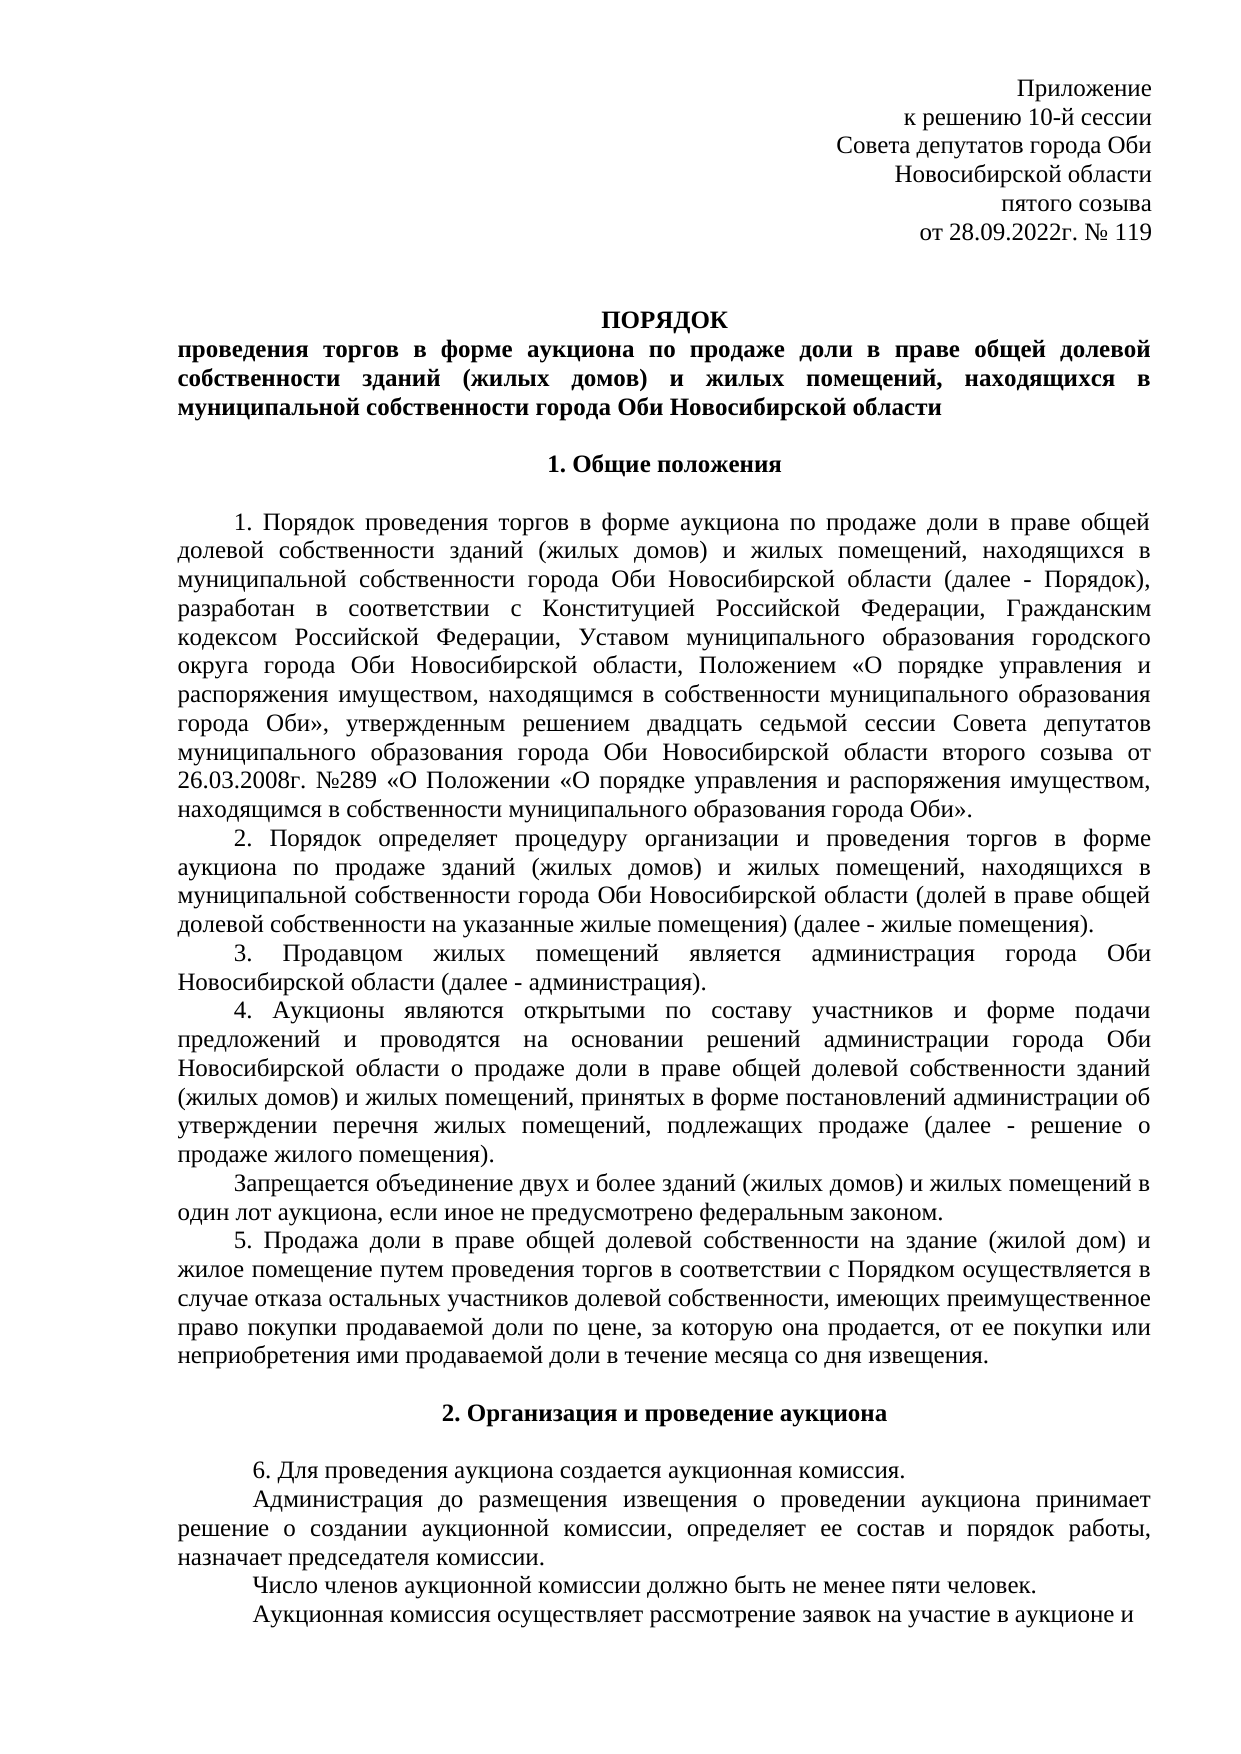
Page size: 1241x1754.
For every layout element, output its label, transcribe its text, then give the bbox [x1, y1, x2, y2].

text от 28.09.2022г. № 119 [177, 217, 1152, 246]
text 2. Организация и проведение аукциона [177, 1398, 1152, 1427]
text Совета депутатов города Оби [177, 131, 1152, 159]
text Запрещается объединение двух и более зданий (жилых домов) и жилых помещений в один лот аукциона, если иное не предусмотрено федеральным законом. [177, 1168, 1152, 1226]
text 1. Общие положения [177, 449, 1152, 478]
text 5. Продажа доли в праве общей долевой собственности на здание (жилой дом) и жилое помещение путем проведения торгов в соответствии с Порядком осуществляется в случае отказа остальных участников долевой собственности, имеющих преимущественное право покупки продаваемой доли по цене, за которую она продается, от ее покупки или неприобретения ими продаваемой доли в течение месяца со дня извещения. [177, 1226, 1152, 1369]
text Новосибирской области [177, 159, 1152, 188]
title ПОРЯДОК [177, 306, 1152, 334]
text Аукционная комиссия осуществляет рассмотрение заявок на участие в аукционе и [177, 1599, 1152, 1628]
text 6. Для проведения аукциона создается аукционная комиссия. [177, 1456, 1152, 1484]
text 3. Продавцом жилых помещений является администрация города Оби Новосибирской области (далее - администрация). [177, 938, 1152, 996]
text к решению 10-й сессии [177, 102, 1152, 131]
text пятого созыва [177, 188, 1152, 217]
text Приложение [177, 73, 1152, 102]
text 1. Порядок проведения торгов в форме аукциона по продаже доли в праве общей долевой собственности зданий (жилых домов) и жилых помещений, находящихся в муниципальной собственности города Оби Новосибирской области (далее - Порядок), разработан в соответствии с Конституцией Российской Федерации, Гражданским кодексом Российской Федерации, Уставом муниципального образования городского округа города Оби Новосибирской области, Положением «О порядке управления и распоряжения имуществом, находящимся в собственности муниципального образования города Оби», утвержденным решением двадцать седьмой сессии Совета депутатов муниципального образования города Оби Новосибирской области второго созыва от 26.03.2008г. №289 «О Положении «О порядке управления и распоряжения имуществом, находящимся в собственности муниципального образования города Оби». [177, 507, 1152, 823]
text Число членов аукционной комиссии должно быть не менее пяти человек. [177, 1571, 1152, 1599]
text проведения торгов в форме аукциона по продаже доли в праве общей долевой собственности зданий (жилых домов) и жилых помещений, находящихся в муниципальной собственности города Оби Новосибирской области [177, 334, 1152, 421]
text 4. Аукционы являются открытыми по составу участников и форме подачи предложений и проводятся на основании решений администрации города Оби Новосибирской области о продаже доли в праве общей долевой собственности зданий (жилых домов) и жилых помещений, принятых в форме постановлений администрации об утверждении перечня жилых помещений, подлежащих продаже (далее - решение о продаже жилого помещения). [177, 996, 1152, 1168]
text Администрация до размещения извещения о проведении аукциона принимает решение о создании аукционной комиссии, определяет ее состав и порядок работы, назначает председателя комиссии. [177, 1484, 1152, 1571]
text 2. Порядок определяет процедуру организации и проведения торгов в форме аукциона по продаже зданий (жилых домов) и жилых помещений, находящихся в муниципальной собственности города Оби Новосибирской области (долей в праве общей долевой собственности на указанные жилые помещения) (далее - жилые помещения). [177, 823, 1152, 938]
